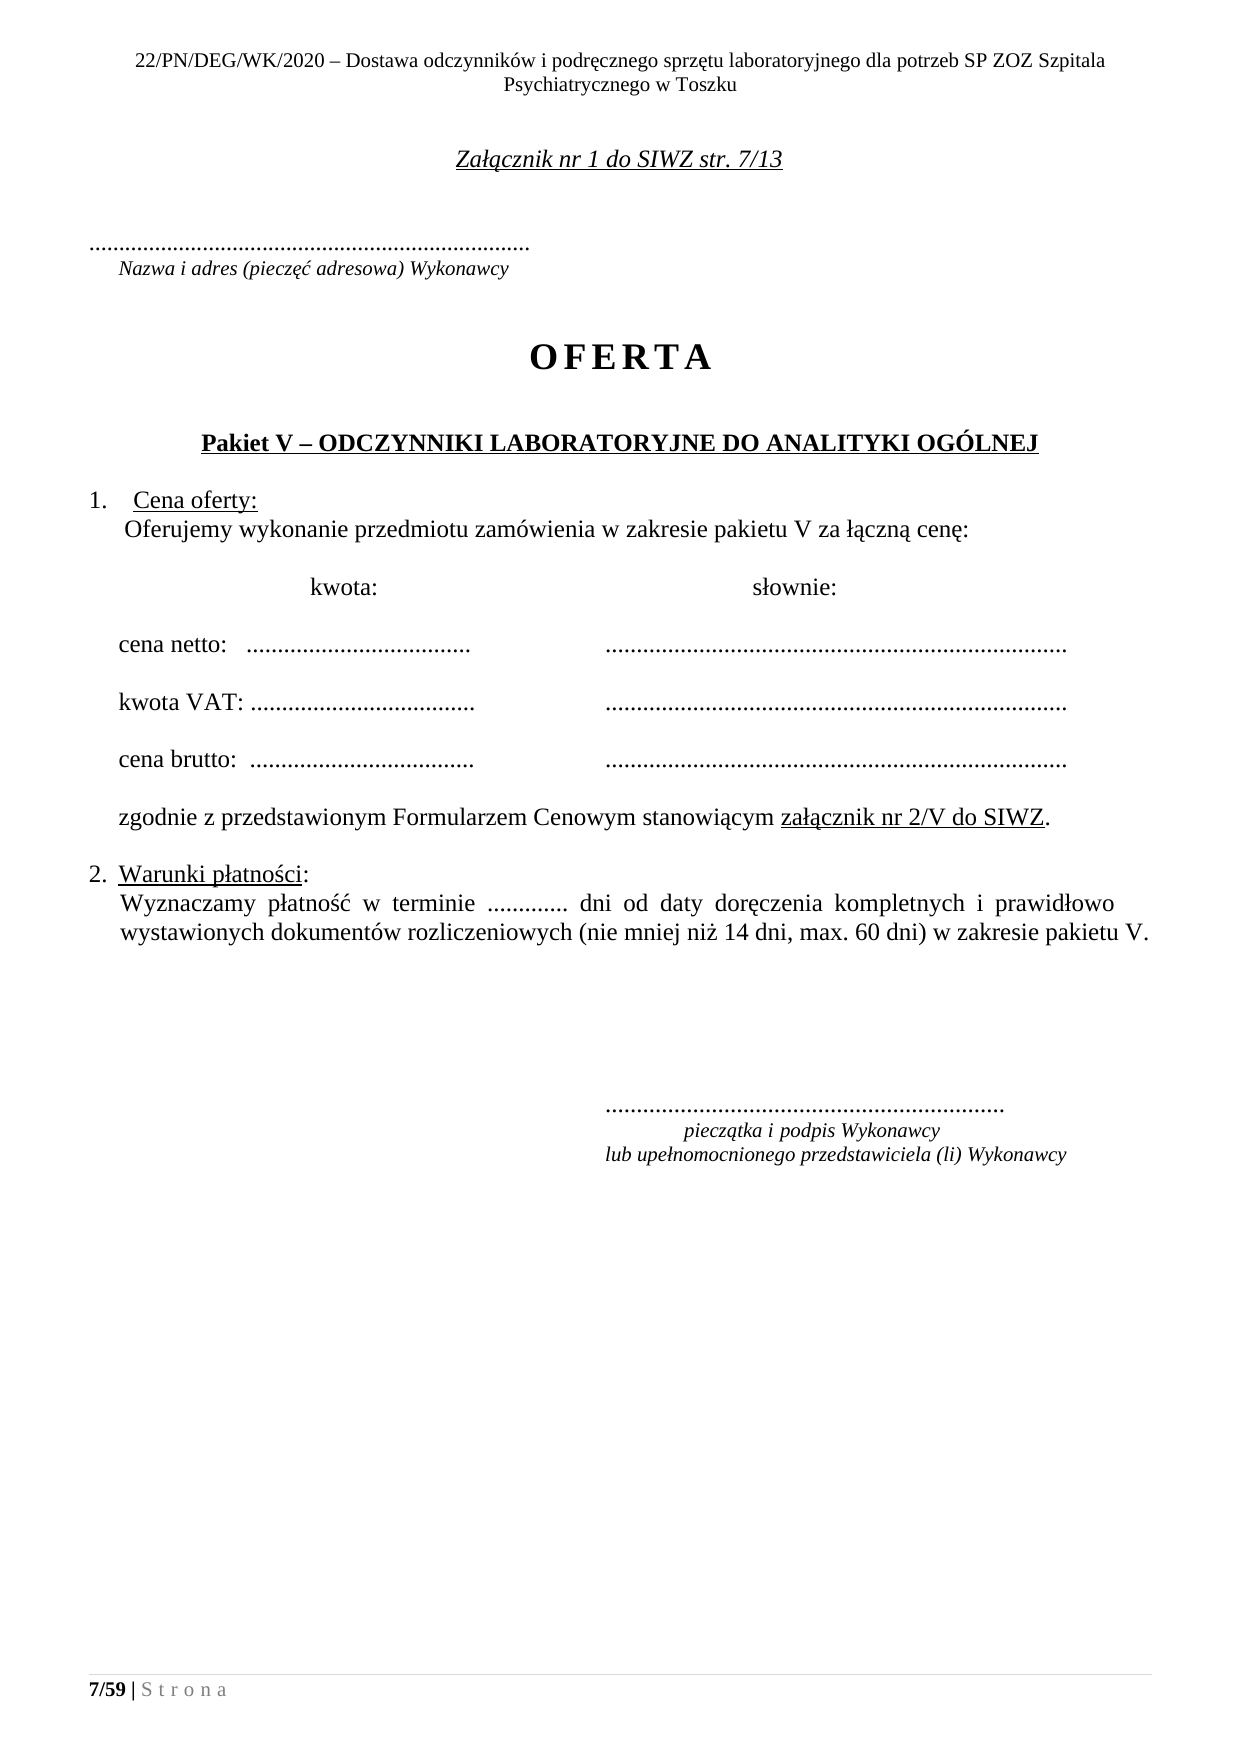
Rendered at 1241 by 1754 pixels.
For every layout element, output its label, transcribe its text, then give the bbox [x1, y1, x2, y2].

text kwota: słownie: [236, 572, 1152, 601]
text cena netto: .................................... .......................................................................... [89, 629, 1152, 658]
text cena brutto: .................................... .......................................................................... [89, 744, 1152, 773]
text kwota VAT: .................................... .......................................................................... [89, 687, 1152, 716]
text lub upełnomocnionego przedstawiciela (li) Wykonawcy [89, 1142, 1152, 1166]
list Cena oferty: [89, 486, 1152, 514]
text .......................................................................... [89, 228, 1152, 256]
text Nazwa i adres (pieczęć adresowa) Wykonawcy [89, 256, 1152, 279]
list Warunki płatności: [89, 859, 1152, 888]
text pieczątka i podpis Wykonawcy [89, 1118, 1152, 1142]
text OFERTA [89, 335, 1152, 378]
text Oferujemy wykonanie przedmiotu zamówienia w zakresie pakietu V za łączną cenę: [89, 514, 1152, 543]
text Załącznik nr 1 do SIWZ str. 7/13 [89, 144, 1152, 173]
text Wyznaczamy płatność w terminie ............. dni od daty doręczenia kompletnych i prawidłowo wystawionych dokumentów rozliczeniowych (nie mniej niż 14 dni, max. 60 dni) w zakresie pakietu V. [120, 888, 1152, 946]
text zgodnie z przedstawionym Formularzem Cenowym stanowiącym załącznik nr 2/V do SIWZ. [89, 802, 1152, 831]
text ................................................................ [605, 1089, 1152, 1118]
text Pakiet V – ODCZYNNIKI LABORATORYJNE DO ANALITYKI OGÓLNEJ [89, 428, 1152, 457]
